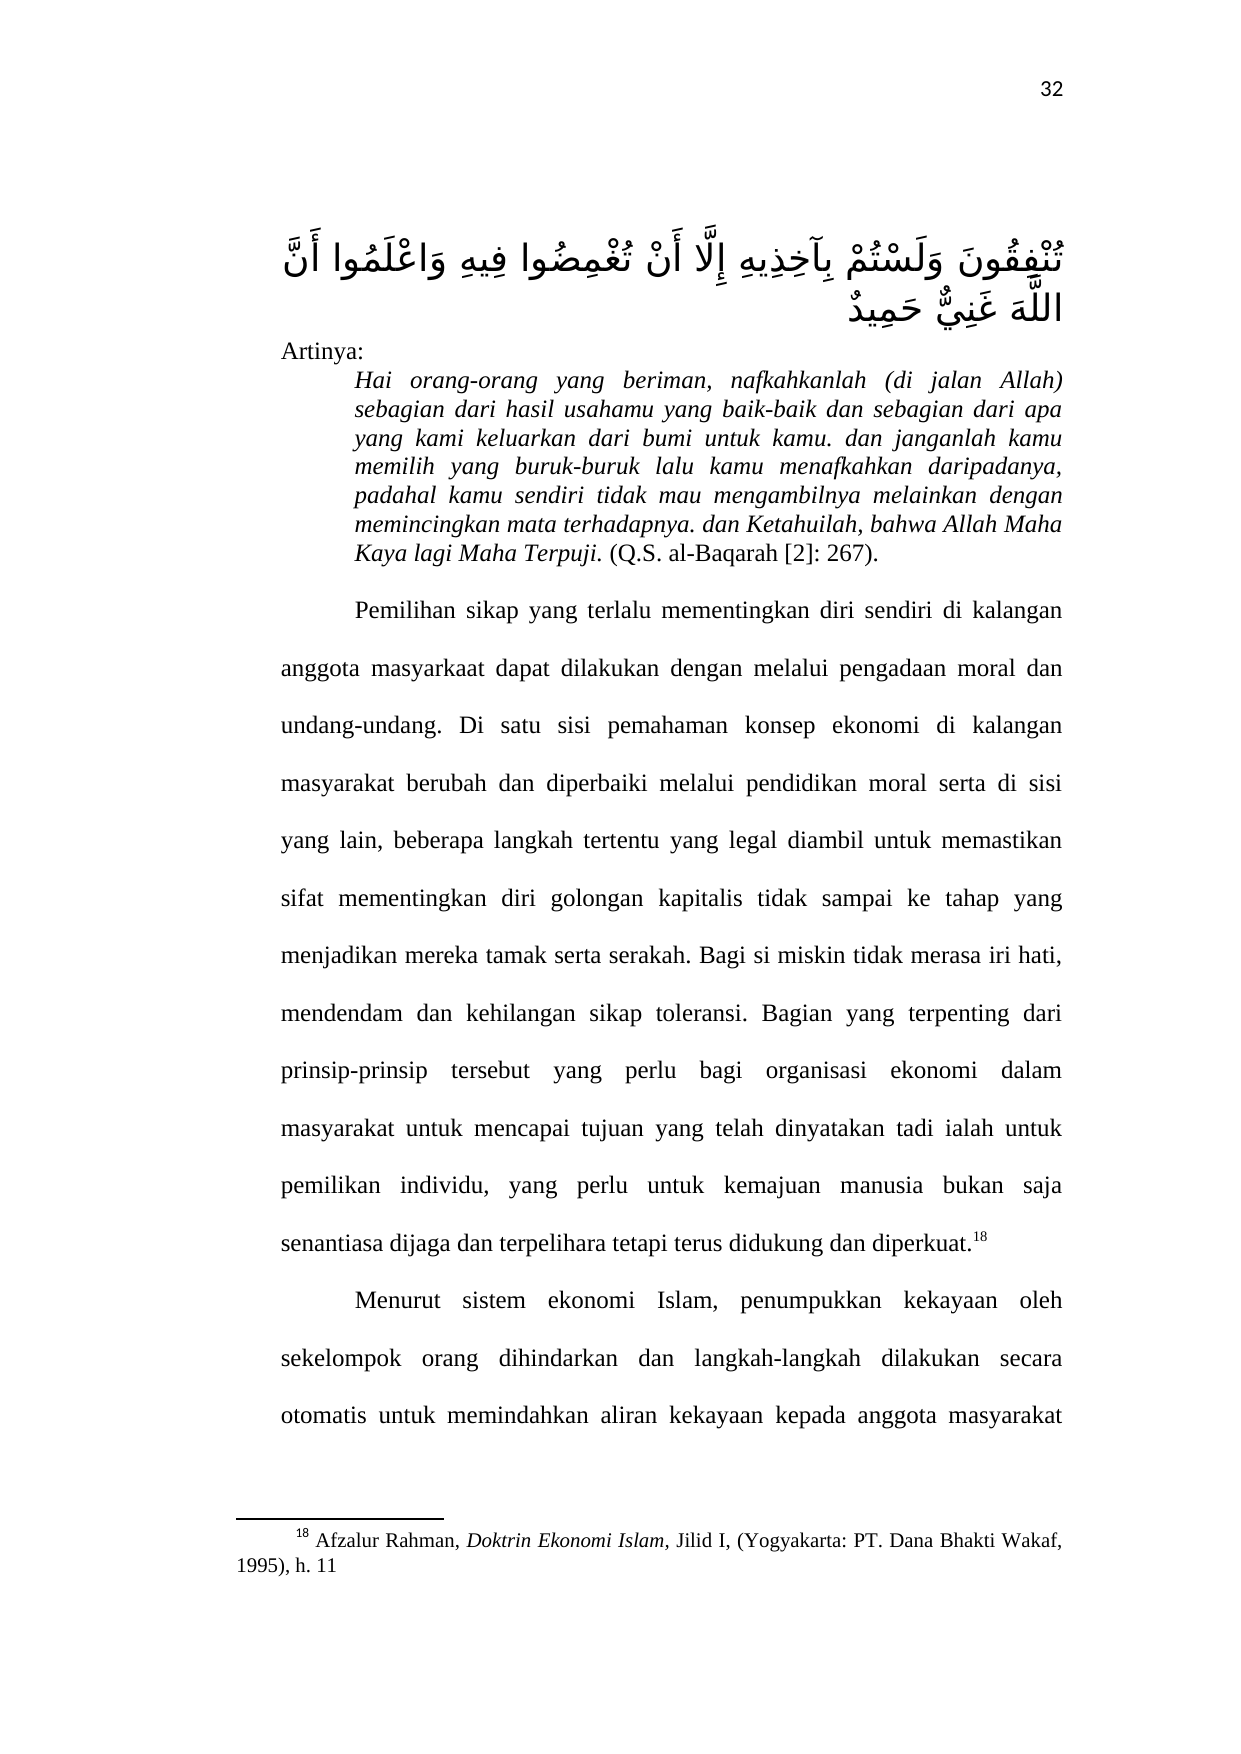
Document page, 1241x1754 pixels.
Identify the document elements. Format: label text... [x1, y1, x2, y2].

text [281, 1285, 1063, 1429]
text Hai orang-orang yang beriman, nafkahkanlah (di jalan Allah) sebagian dari hasil usahamu yang baik-baik dan sebagian dari apa yang kami keluarkan dari bumi untuk kamu. dan janganlah kamu memilih yang buruk-buruk lalu kamu menafkahkan daripadanya, padahal kamu sendiri tidak mau mengambilnya melainkan dengan memincingkan mata terhadapnya. dan Ketahuilah, bahwa Allah Maha Kaya lagi Maha Terpuji. (Q.S. al-Baqarah [2]: 267). [354, 365, 1063, 566]
text Artinya: [281, 336, 1063, 365]
text Pemilihan sikap yang terlalu mementingkan diri sendiri di kalangan anggota masyarkaat dapat dilakukan dengan melalui pengadaan moral dan undang-undang. Di satu sisi pemahaman konsep ekonomi di kalangan masyarakat berubah dan diperbaiki melalui pendidikan moral serta di sisi yang lain, beberapa langkah tertentu yang legal diambil untuk memastikan sifat mementingkan diri golongan kapitalis tidak sampai ke tahap yang menjadikan mereka tamak serta serakah. Bagi si miskin tidak merasa iri hati, mendendam dan kehilangan sikap toleransi. Bagian yang terpenting dari prinsip-prinsip tersebut yang perlu bagi organisasi ekonomi dalam masyarakat untuk mencapai tujuan yang telah dinyatakan tadi ialah untuk pemilikan individu, yang perlu untuk kemajuan manusia bukan saja senantiasa dijaga dan terpelihara tetapi terus didukung dan diperkuat. [281, 595, 1063, 1256]
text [281, 236, 1063, 330]
